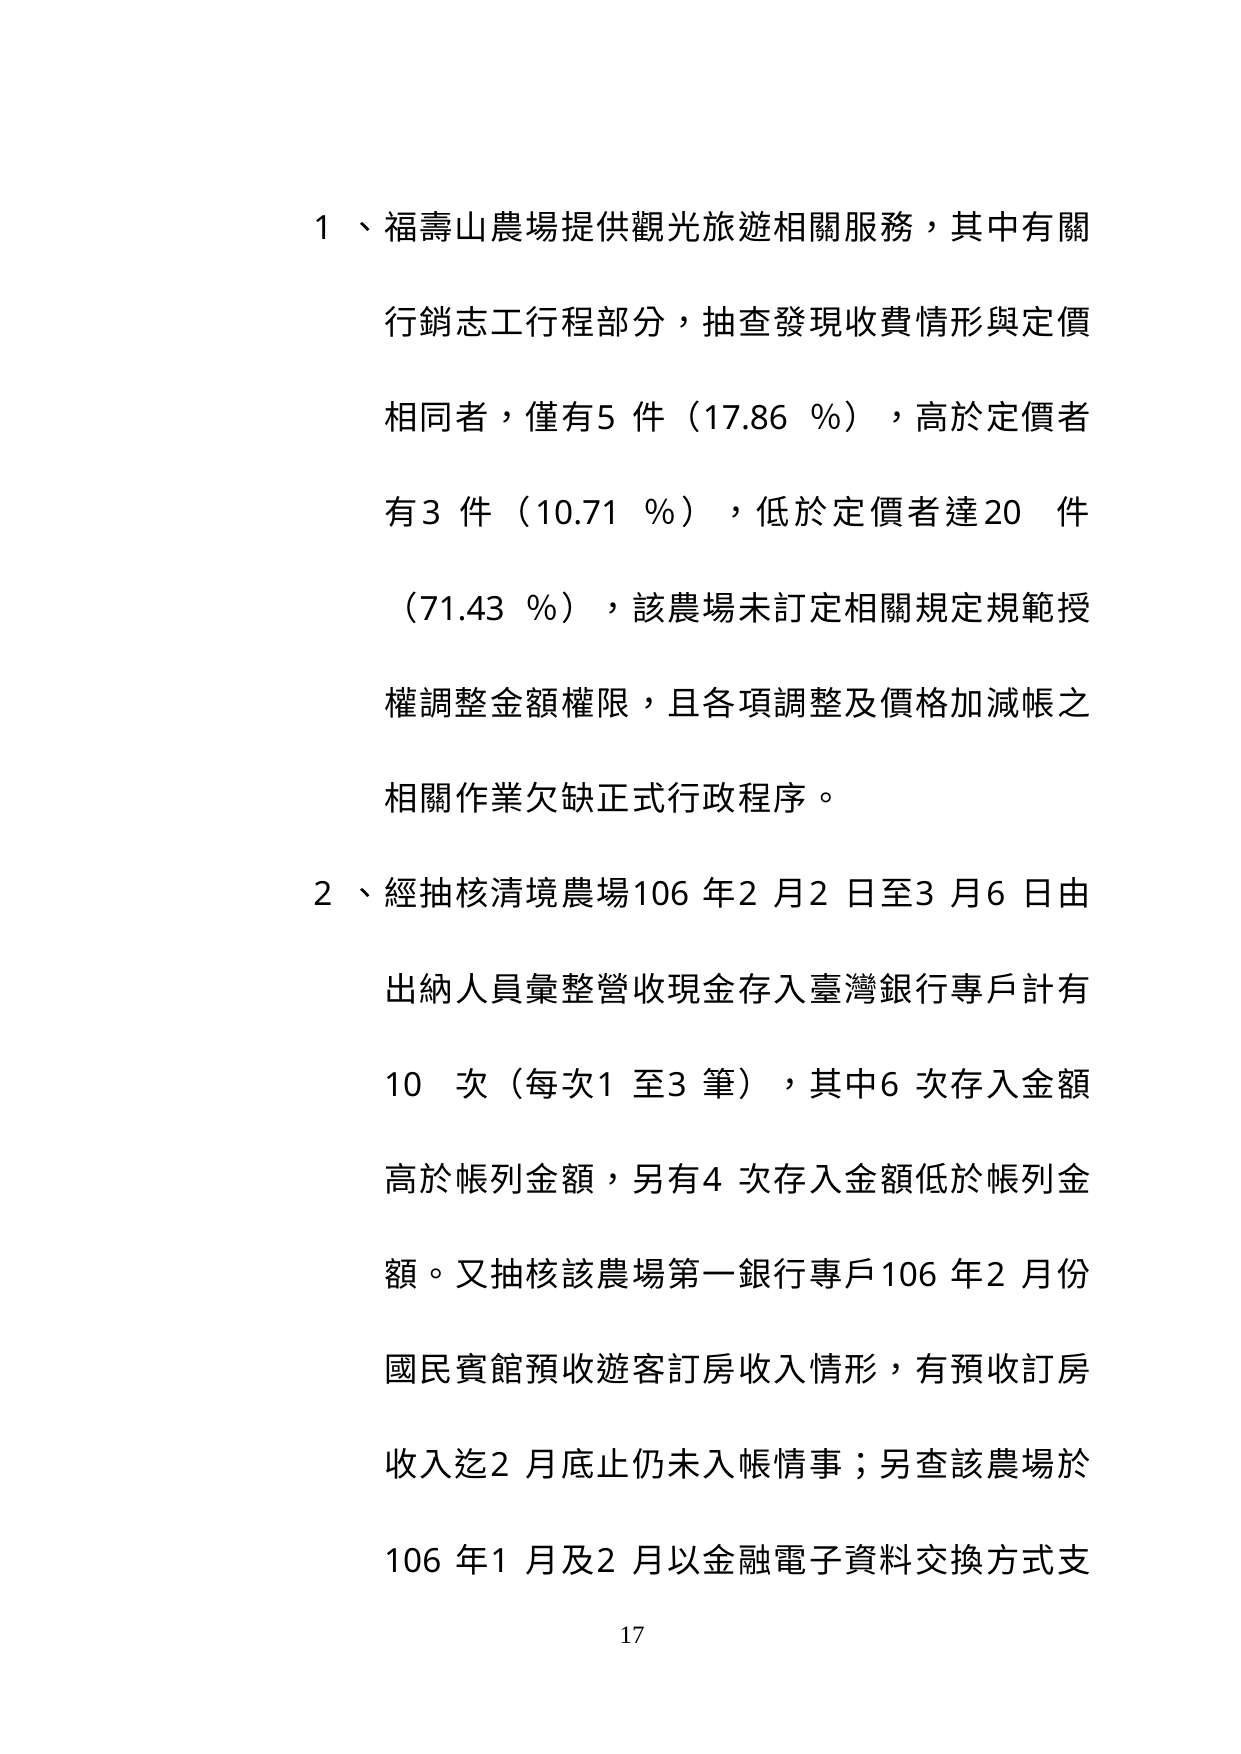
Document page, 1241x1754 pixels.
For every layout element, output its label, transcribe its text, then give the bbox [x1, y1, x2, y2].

subtitle 福壽山農場提供觀光旅遊相關服務，其中有關行銷志工行程部分，抽查發現收費情形與定價相同者，僅有5件（17.86％），高於定價者有3件（10.71％），低於定價者達20件（71.43％），該農場未訂定相關規定規範授權調整金額權限，且各項調整及價格加減帳之相關作業欠缺正式行政程序。 [296, 177, 1092, 844]
